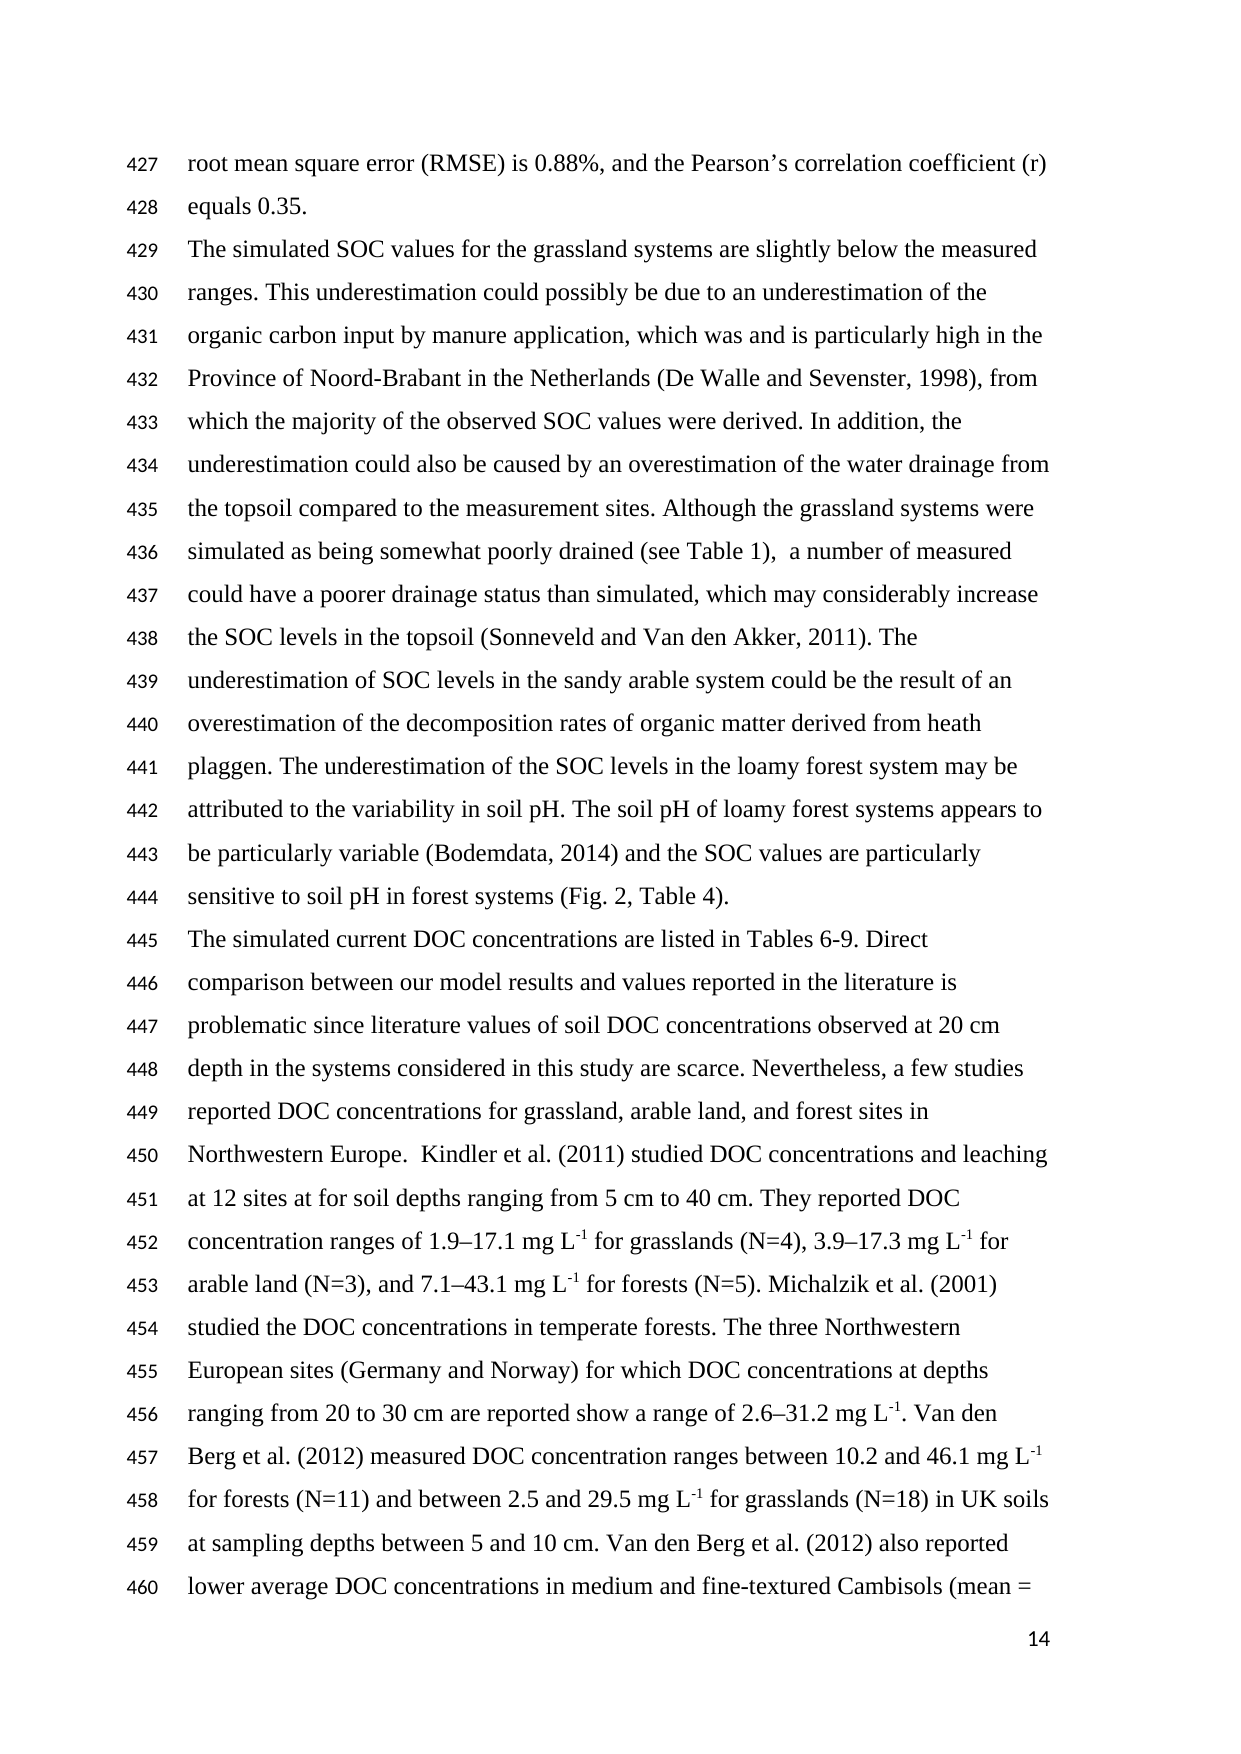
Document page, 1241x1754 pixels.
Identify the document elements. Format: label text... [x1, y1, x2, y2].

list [187, 148, 1050, 219]
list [187, 924, 1050, 1599]
list The simulated SOC values for the grassland systems are slightly below the measured ranges. This underestimation could possibly be due to an underestimation of the organic carbon input by manure application, which was and is particularly high in the Province of Noord-Brabant in the Netherlands (De Walle and Sevenster, 1998), from which the majority of the observed SOC values were derived. In addition, the underestimation could also be caused by an overestimation of the water drainage from the topsoil compared to the measurement sites. Although the grassland systems were simulated as being somewhat poorly drained (see Table 1), a number of measured could have a poorer drainage status than simulated, which may considerably increase the SOC levels in the topsoil (Sonneveld and Van den Akker, 2011). The underestimation of SOC levels in the sandy arable system could be the result of an overestimation of the decomposition rates of organic matter derived from heath plaggen. The underestimation of the SOC levels in the loamy forest system may be attributed to the variability in soil pH. The soil pH of loamy forest systems appears to be particularly variable (Bodemdata, 2014) and the SOC values are particularly sensitive to soil pH in forest systems (Fig. 2, Table 4). [187, 234, 1050, 909]
